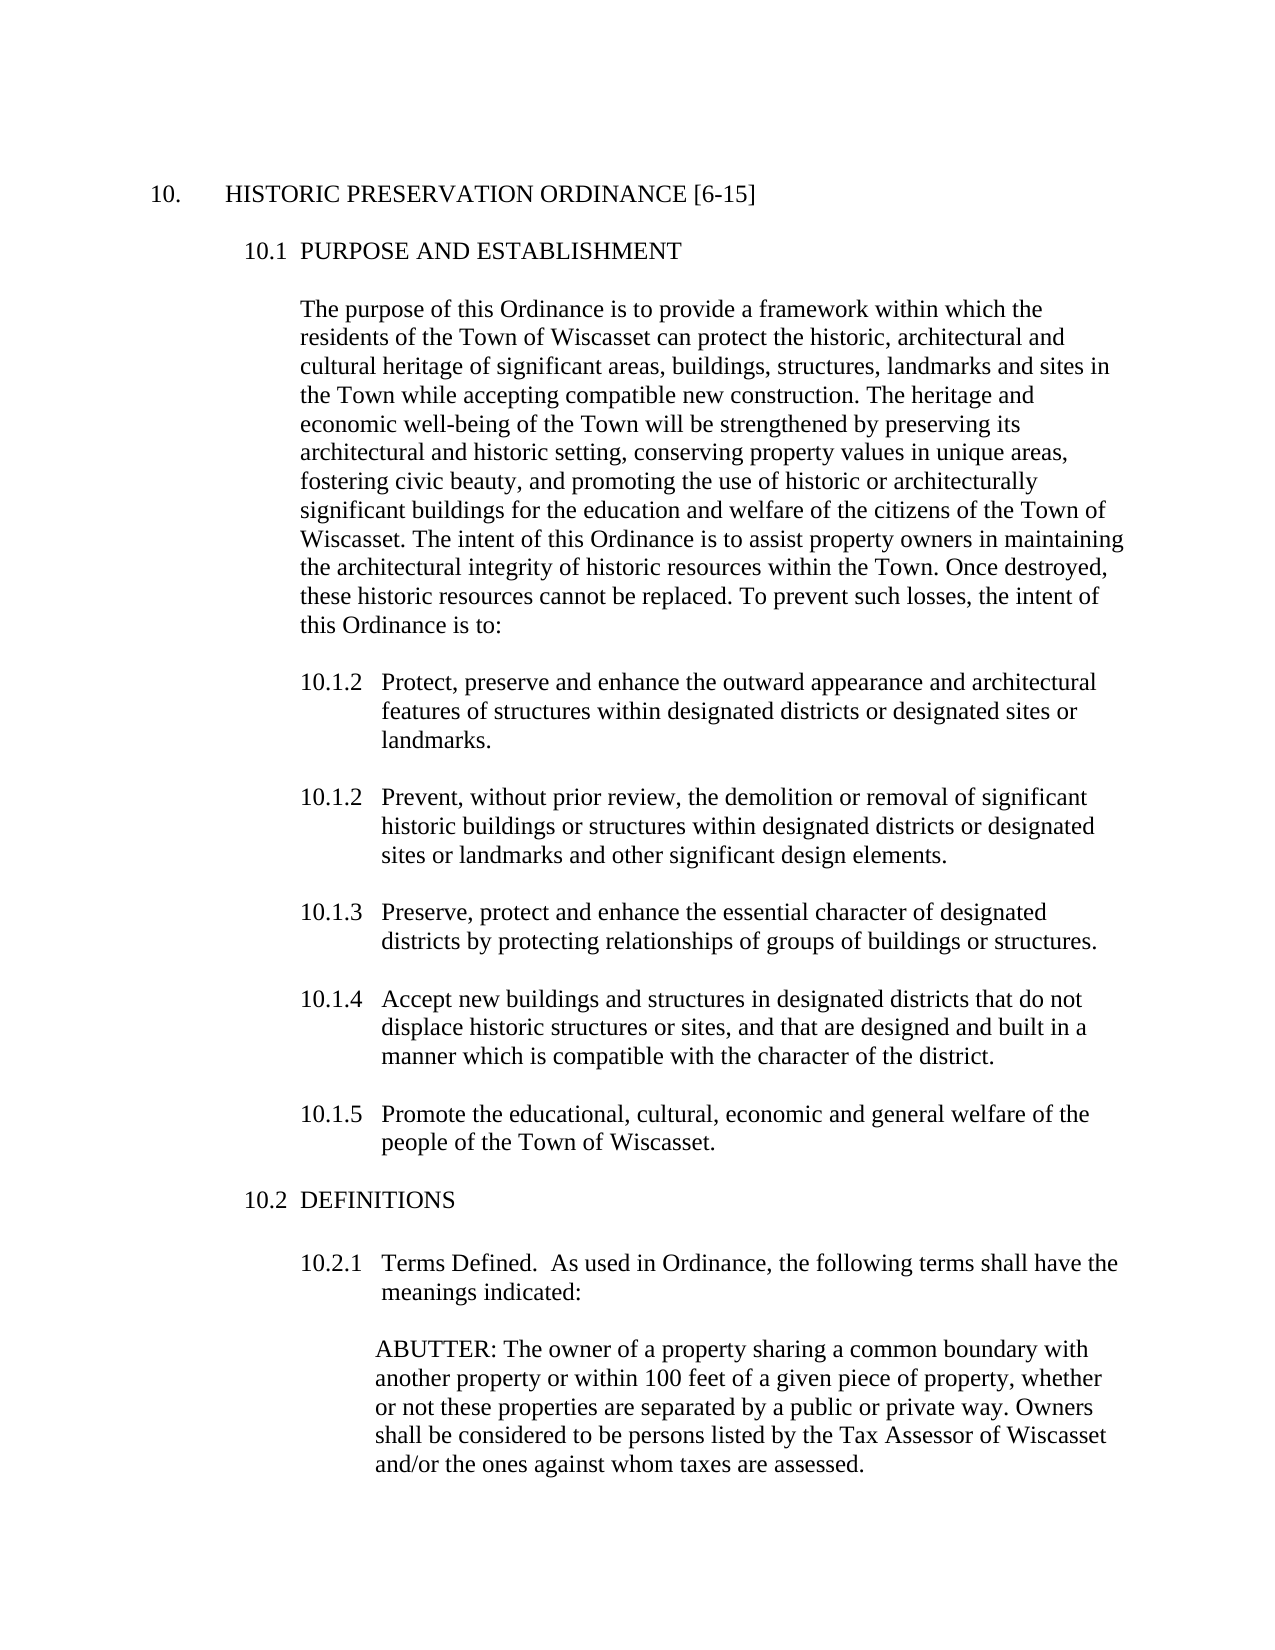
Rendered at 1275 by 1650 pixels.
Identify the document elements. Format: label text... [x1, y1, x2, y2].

text 10.2.1 Terms Defined. As used in Ordinance, the following terms shall have the meanings indicated: [300, 1248, 1125, 1305]
text 10. HISTORIC PRESERVATION ORDINANCE [6-15] [150, 179, 1125, 207]
text 10.1 PURPOSE AND ESTABLISHMENT [150, 236, 1125, 265]
text 10.1.2 Protect, preserve and enhance the outward appearance and architectural features of structures within designated districts or designated sites or landmarks. [300, 667, 1125, 754]
text ABUTTER: The owner of a property sharing a common boundary with another property or within 100 feet of a given piece of property, whether or not these properties are separated by a public or private way. Owners shall be considered to be persons listed by the Tax Assessor of Wiscasset and/or the ones against whom taxes are assessed. [375, 1334, 1125, 1478]
text 10.1.4 Accept new buildings and structures in designated districts that do not displace historic structures or sites, and that are designed and built in a manner which is compatible with the character of the district. [300, 984, 1125, 1070]
text 10.1.3 Preserve, protect and enhance the essential character of designated districts by protecting relationships of groups of buildings or structures. [300, 897, 1125, 955]
text 10.2 definitions [150, 1185, 1125, 1214]
text 10.1.5 Promote the educational, cultural, economic and general welfare of the people of the Town of Wiscasset. [300, 1099, 1125, 1156]
text The purpose of this Ordinance is to provide a framework within which the residents of the Town of Wiscasset can protect the historic, architectural and cultural heritage of significant areas, buildings, structures, landmarks and sites in the Town while accepting compatible new construction. The heritage and economic well-being of the Town will be strengthened by preserving its architectural and historic setting, conserving property values in unique areas, fostering civic beauty, and promoting the use of historic or architecturally significant buildings for the education and welfare of the citizens of the Town of Wiscasset. The intent of this Ordinance is to assist property owners in maintaining the architectural integrity of historic resources within the Town. Once destroyed, these historic resources cannot be replaced. To prevent such losses, the intent of this Ordinance is to: [300, 294, 1125, 639]
text 10.1.2 Prevent, without prior review, the demolition or removal of significant historic buildings or structures within designated districts or designated sites or landmarks and other significant design elements. [300, 782, 1125, 869]
